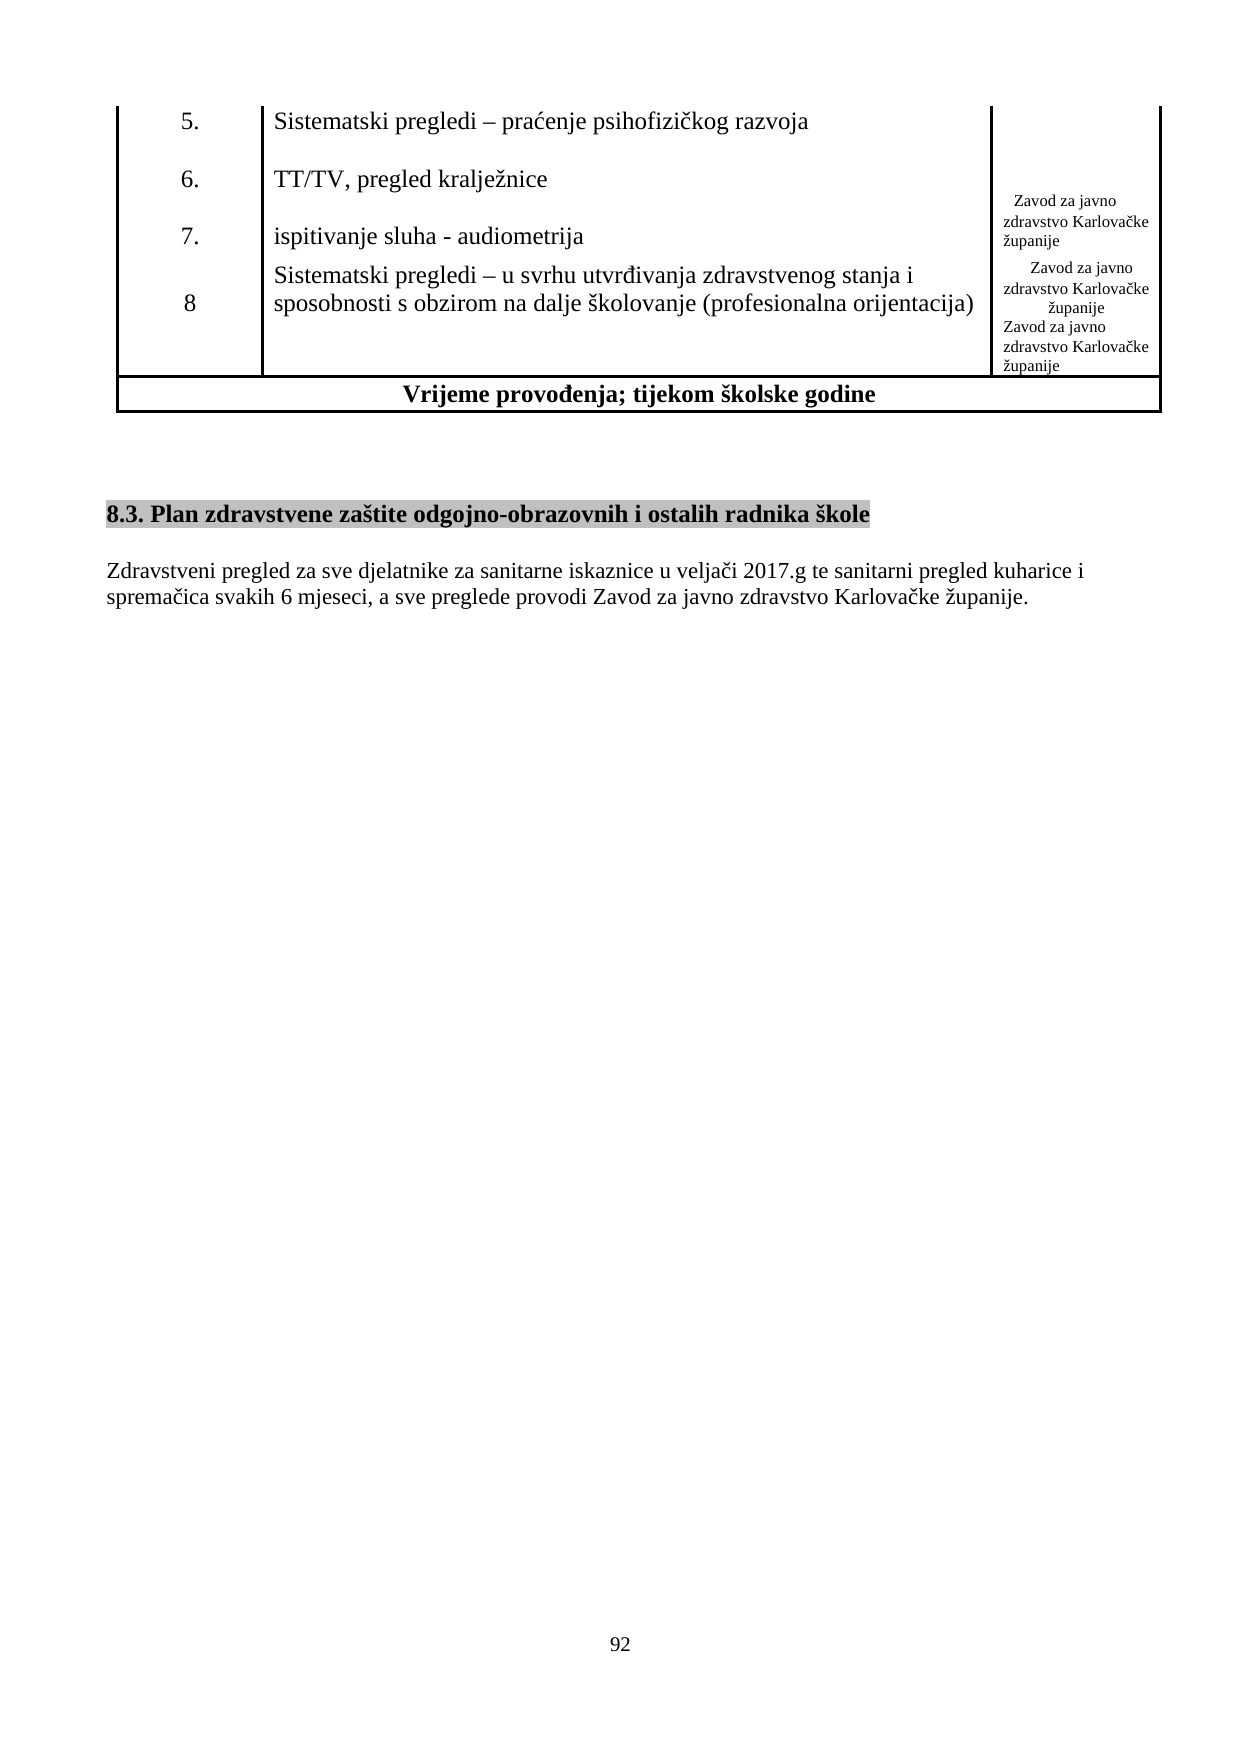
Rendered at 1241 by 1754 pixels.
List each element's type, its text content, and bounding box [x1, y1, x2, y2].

text Zdravstveni pregled za sve djelatnike za sanitarne iskaznice u veljači 2017.g te sanitarni pregled kuharice i spremačica svakih 6 mjeseci, a sve preglede provodi Zavod za javno zdravstvo Karlovačke županije. [106, 557, 1134, 610]
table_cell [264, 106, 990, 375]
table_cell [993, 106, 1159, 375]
text 8.3. Plan zdravstvene zaštite odgojno-obrazovnih i ostalih radnika škole [106, 499, 1134, 528]
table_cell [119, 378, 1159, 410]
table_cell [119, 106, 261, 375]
